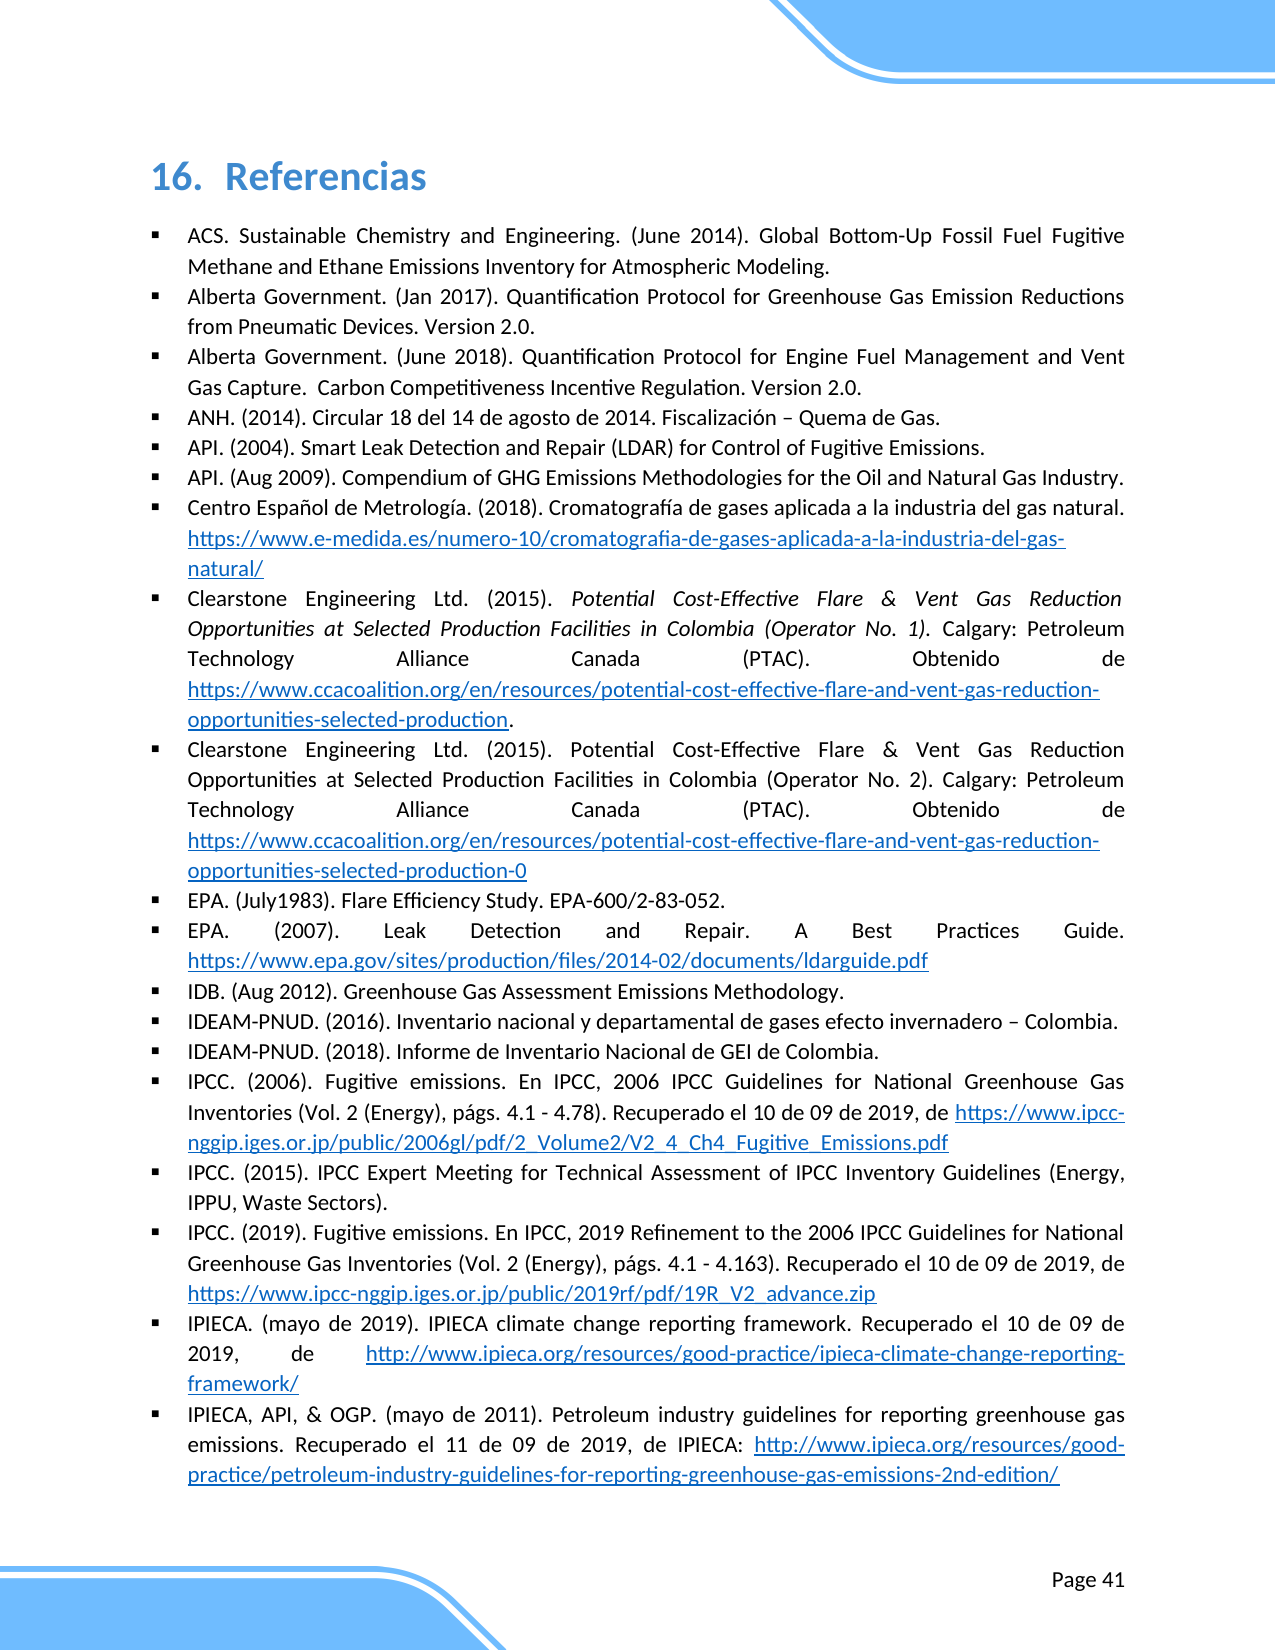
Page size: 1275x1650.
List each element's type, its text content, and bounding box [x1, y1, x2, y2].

list Clearstone Engineering Ltd. (2015). Potential Cost-Effective Flare & Vent Gas Reduction Opportunities at Selected Production Facilities in Colombia (Operator No. 2). Calgary: Petroleum Technology Alliance Canada (PTAC). Obtenido de https://www.ccacoalition.org/en/resources/potential-cost-effective-flare-and-vent-gas-reduction-opportunities-selected-production-0 [150, 735, 1125, 884]
list IPCC. (2019). Fugitive emissions. En IPCC, 2019 Refinement to the 2006 IPCC Guidelines for National Greenhouse Gas Inventories (Vol. 2 (Energy), págs. 4.1 - 4.163). Recuperado el 10 de 09 de 2019, de https://www.ipcc-nggip.iges.or.jp/public/2019rf/pdf/19R_V2_advance.zip [150, 1218, 1125, 1307]
list IPCC. (2006). Fugitive emissions. En IPCC, 2006 IPCC Guidelines for National Greenhouse Gas Inventories (Vol. 2 (Energy), págs. 4.1 - 4.78). Recuperado el 10 de 09 de 2019, de https://www.ipcc-nggip.iges.or.jp/public/2006gl/pdf/2_Volume2/V2_4_Ch4_Fugitive_Emissions.pdf [150, 1067, 1125, 1156]
list IDEAM-PNUD. (2016). Inventario nacional y departamental de gases efecto invernadero – Colombia. [150, 1007, 1125, 1035]
list Alberta Government. (June 2018). Quantification Protocol for Engine Fuel Management and Vent Gas Capture. Carbon Competitiveness Incentive Regulation. Version 2.0. [150, 342, 1125, 401]
list EPA. (2007). Leak Detection and Repair. A Best Practices Guide. https://www.epa.gov/sites/production/files/2014-02/documents/ldarguide.pdf [150, 916, 1125, 974]
list IPIECA. (mayo de 2019). IPIECA climate change reporting framework. Recuperado el 10 de 09 de 2019, de http://www.ipieca.org/resources/good-practice/ipieca-climate-change-reporting-framework/ [150, 1309, 1125, 1397]
list EPA. (July1983). Flare Efficiency Study. EPA-600/2-83-052. [150, 886, 1125, 914]
list ACS. Sustainable Chemistry and Engineering. (June 2014). Global Bottom-Up Fossil Fuel Fugitive Methane and Ethane Emissions Inventory for Atmospheric Modeling. [150, 222, 1125, 280]
list IDEAM-PNUD. (2018). Informe de Inventario Nacional de GEI de Colombia. [150, 1037, 1125, 1065]
list IPIECA, API, & OGP. (mayo de 2011). Petroleum industry guidelines for reporting greenhouse gas emissions. Recuperado el 11 de 09 de 2019, de IPIECA: http://www.ipieca.org/resources/good-practice/petroleum-industry-guidelines-for-reporting-greenhouse-gas-emissions-2nd-edition/ [150, 1400, 1125, 1488]
list API. (2004). Smart Leak Detection and Repair (LDAR) for Control of Fugitive Emissions. [150, 433, 1125, 461]
picture [0, 1566, 507, 1650]
list ANH. (2014). Circular 18 del 14 de agosto de 2014. Fiscalización – Quema de Gas. [150, 403, 1125, 431]
list Alberta Government. (Jan 2017). Quantification Protocol for Greenhouse Gas Emission Reductions from Pneumatic Devices. Version 2.0. [150, 282, 1125, 340]
picture [768, 0, 1275, 84]
list API. (Aug 2009). Compendium of GHG Emissions Methodologies for the Oil and Natural Gas Industry. [150, 463, 1125, 491]
list Clearstone Engineering Ltd. (2015). Potential Cost-Effective Flare & Vent Gas Reduction Opportunities at Selected Production Facilities in Colombia (Operator No. 1). Calgary: Petroleum Technology Alliance Canada (PTAC). Obtenido de https://www.ccacoalition.org/en/resources/potential-cost-effective-flare-and-vent-gas-reduction-opportunities-selected-production. [150, 584, 1125, 733]
list Centro Español de Metrología. (2018). Cromatografía de gases aplicada a la industria del gas natural. https://www.e-medida.es/numero-10/cromatografia-de-gases-aplicada-a-la-industria-del-gas-natural/ [150, 493, 1125, 582]
list IDB. (Aug 2012). Greenhouse Gas Assessment Emissions Methodology. [150, 977, 1125, 1005]
subtitle Referencias [150, 150, 1125, 201]
list IPCC. (2015). IPCC Expert Meeting for Technical Assessment of IPCC Inventory Guidelines (Energy, IPPU, Waste Sectors). [150, 1158, 1125, 1216]
